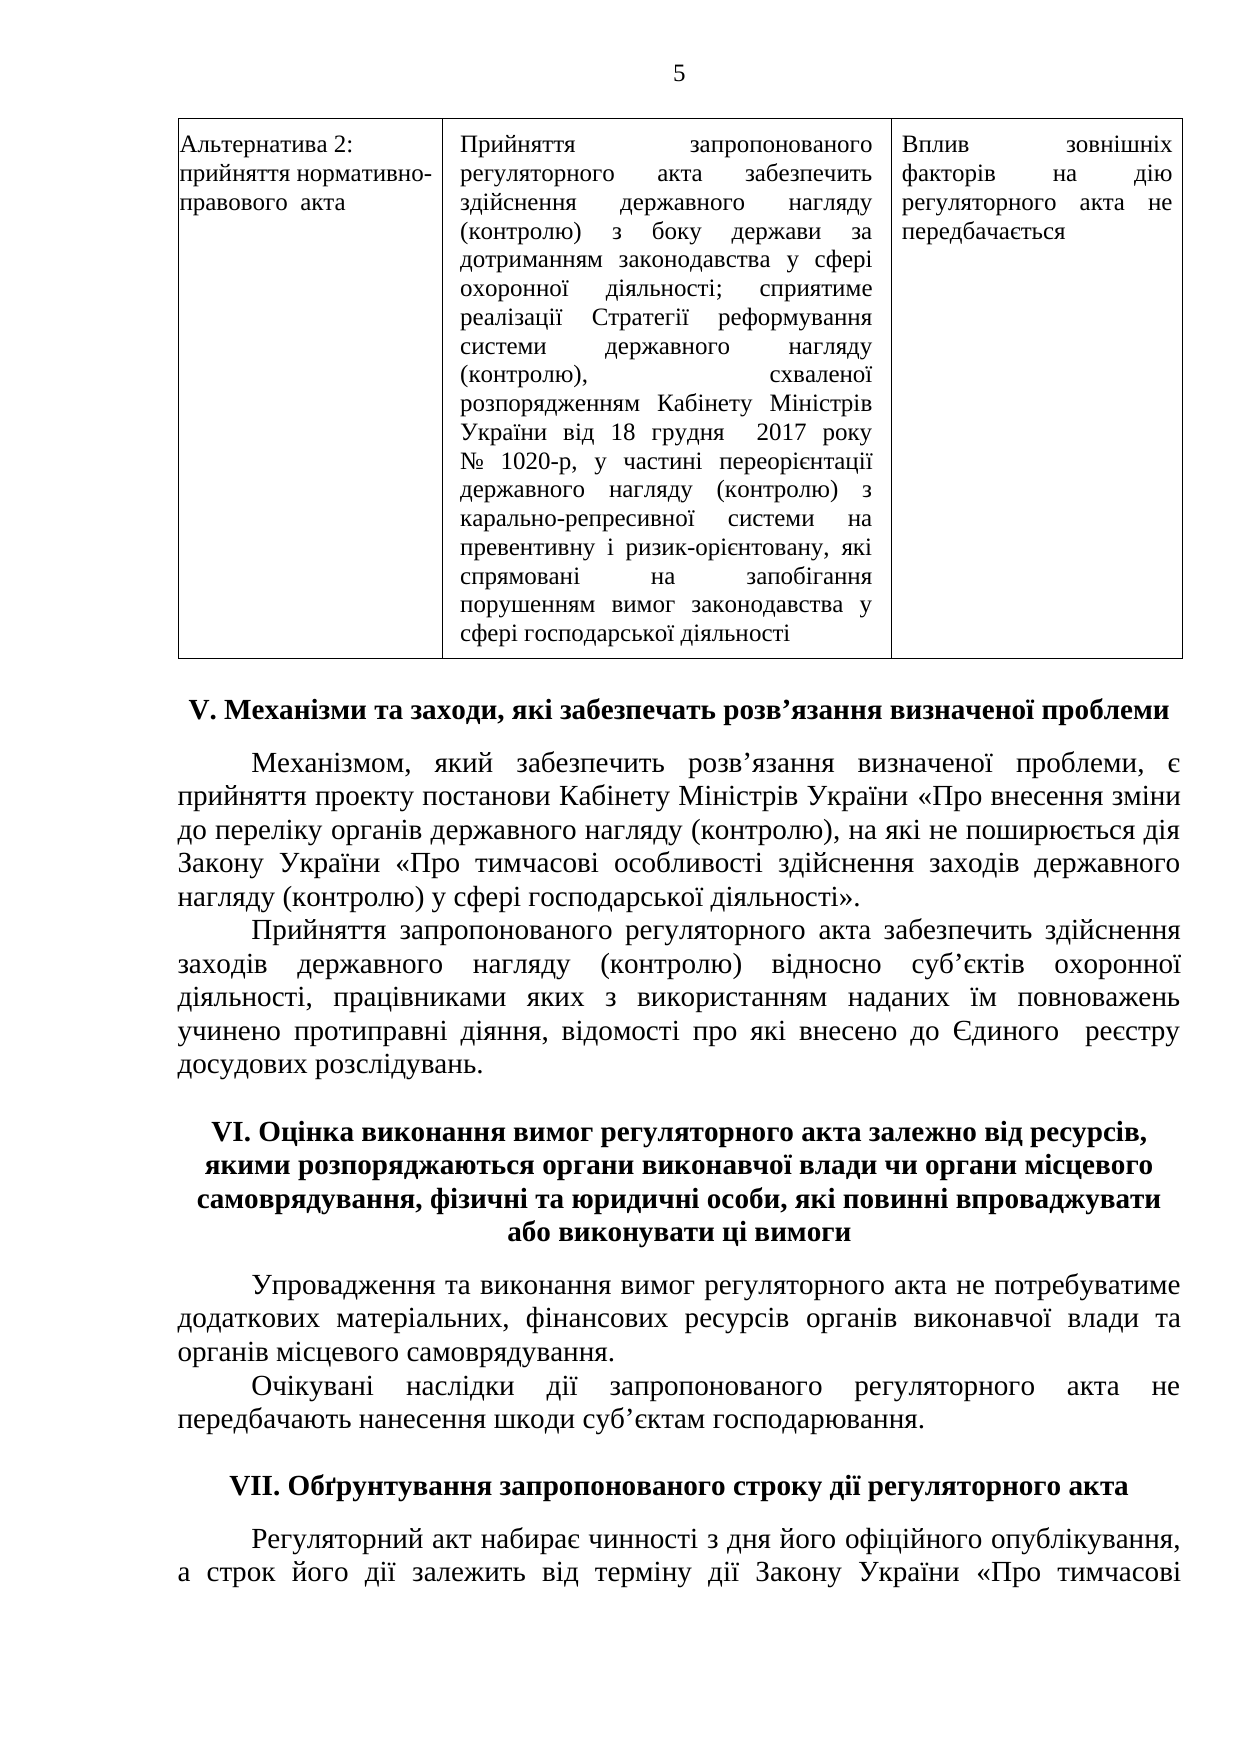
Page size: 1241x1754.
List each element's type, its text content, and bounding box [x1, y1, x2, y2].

table_cell Альтернатива 2: прийняття нормативно-правового акта [179, 119, 442, 657]
list Прийняття запропонованого регуляторного акта забезпечить здійснення заходів державного нагляду (контролю) відносно суб’єктів охоронної діяльності, працівниками яких з використанням наданих їм повноважень учинено протиправні діяння, відомості про які внесено до Єдиного реєстру досудових розслідувань. [177, 912, 1181, 1080]
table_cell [892, 119, 1182, 657]
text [177, 1521, 1181, 1588]
table_cell Прийняття запропонованого регуляторного акта забезпечить здійснення державного нагляду (контролю) з боку держави за дотриманням законодавства у сфері охоронної діяльності; сприятиме реалізації Стратегії реформування системи державного нагляду (контролю), схваленої розпорядженням Кабінету Міністрів України від 18 грудня 2017 року № 1020-р, у частині переорієнтації державного нагляду (контролю) з карально-репресивної системи на превентивну і ризик-орієнтовану, які спрямовані на запобігання порушенням вимог законодавства у сфері господарської діяльності [443, 119, 891, 657]
text Упровадження та виконання вимог регуляторного акта не потребуватиме додаткових матеріальних, фінансових ресурсів органів виконавчої влади та органів місцевого самоврядування. [177, 1267, 1181, 1368]
text VII. Обґрунтування запропонованого строку дії регуляторного акта [177, 1468, 1181, 1502]
text VI. Оцінка виконання вимог регуляторного акта залежно від ресурсів, якими розпоряджаються органи виконавчої влади чи органи місцевого самоврядування, фізичні та юридичні особи, які повинні впроваджувати або виконувати ці вимоги [177, 1114, 1181, 1248]
text V. Механізми та заходи, які забезпечать розв’язання визначеної проблеми [177, 692, 1181, 726]
text Очікувані наслідки дії запропонованого регуляторного акта не передбачають нанесення шкоди суб’єктам господарювання. [177, 1368, 1181, 1435]
text Механізмом, який забезпечить розв’язання визначеної проблеми, є прийняття проекту постанови Кабінету Міністрів України «Про внесення зміни до переліку органів державного нагляду (контролю), на які не поширюється дія Закону України «Про тимчасові особливості здійснення заходів державного нагляду (контролю) у сфері господарської діяльності». [177, 745, 1181, 912]
